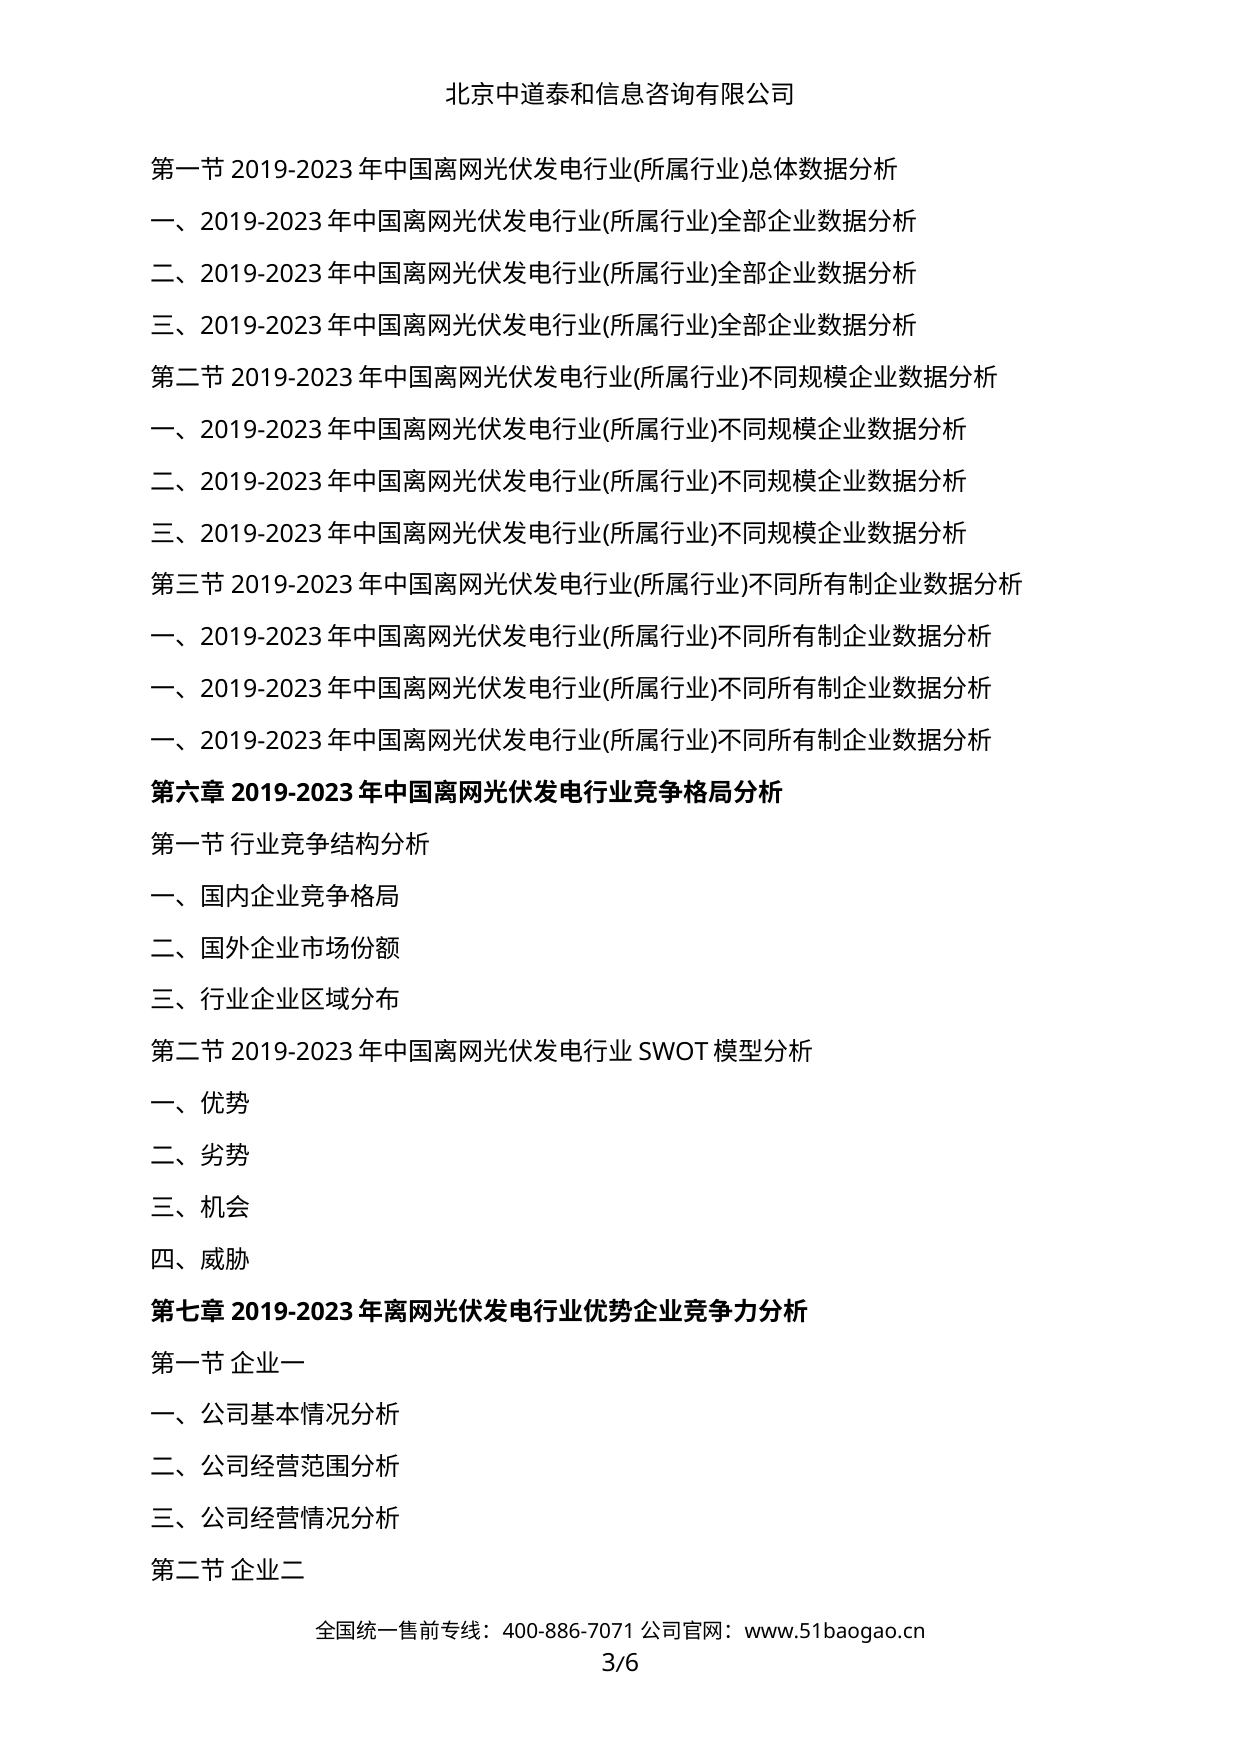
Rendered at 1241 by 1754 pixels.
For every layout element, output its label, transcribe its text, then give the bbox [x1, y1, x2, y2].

text 二、公司经营范围分析 [150, 1447, 1090, 1483]
text 三、机会 [150, 1187, 1090, 1224]
text 二、劣势 [150, 1136, 1090, 1172]
text 三、公司经营情况分析 [150, 1499, 1090, 1535]
text 第二节 2019-2023年中国离网光伏发电行业(所属行业)不同规模企业数据分析 [150, 357, 1090, 394]
text 二、国外企业市场份额 [150, 928, 1090, 964]
text 三、2019-2023年中国离网光伏发电行业(所属行业)全部企业数据分析 [150, 306, 1090, 342]
text 二、2019-2023年中国离网光伏发电行业(所属行业)不同规模企业数据分析 [150, 461, 1090, 497]
text 第六章 2019-2023年中国离网光伏发电行业竞争格局分析 [150, 772, 1090, 809]
text 第二节 2019-2023年中国离网光伏发电行业SWOT模型分析 [150, 1032, 1090, 1068]
text 一、优势 [150, 1084, 1090, 1120]
text 第一节 2019-2023年中国离网光伏发电行业(所属行业)总体数据分析 [150, 150, 1090, 186]
text 一、公司基本情况分析 [150, 1395, 1090, 1431]
text 第七章 2019-2023年离网光伏发电行业优势企业竞争力分析 [150, 1291, 1090, 1327]
text 第一节 企业一 [150, 1343, 1090, 1379]
text 二、2019-2023年中国离网光伏发电行业(所属行业)全部企业数据分析 [150, 254, 1090, 290]
text 第一节 行业竞争结构分析 [150, 824, 1090, 861]
text 一、2019-2023年中国离网光伏发电行业(所属行业)不同规模企业数据分析 [150, 409, 1090, 446]
text 四、威胁 [150, 1239, 1090, 1276]
text 一、2019-2023年中国离网光伏发电行业(所属行业)全部企业数据分析 [150, 202, 1090, 238]
text 一、国内企业竞争格局 [150, 876, 1090, 912]
text 第二节 企业二 [150, 1551, 1090, 1587]
text 第三节 2019-2023年中国离网光伏发电行业(所属行业)不同所有制企业数据分析 [150, 565, 1090, 601]
text 三、行业企业区域分布 [150, 980, 1090, 1016]
text 一、2019-2023年中国离网光伏发电行业(所属行业)不同所有制企业数据分析 [150, 669, 1090, 705]
text 一、2019-2023年中国离网光伏发电行业(所属行业)不同所有制企业数据分析 [150, 721, 1090, 757]
text 一、2019-2023年中国离网光伏发电行业(所属行业)不同所有制企业数据分析 [150, 617, 1090, 653]
text 三、2019-2023年中国离网光伏发电行业(所属行业)不同规模企业数据分析 [150, 513, 1090, 549]
